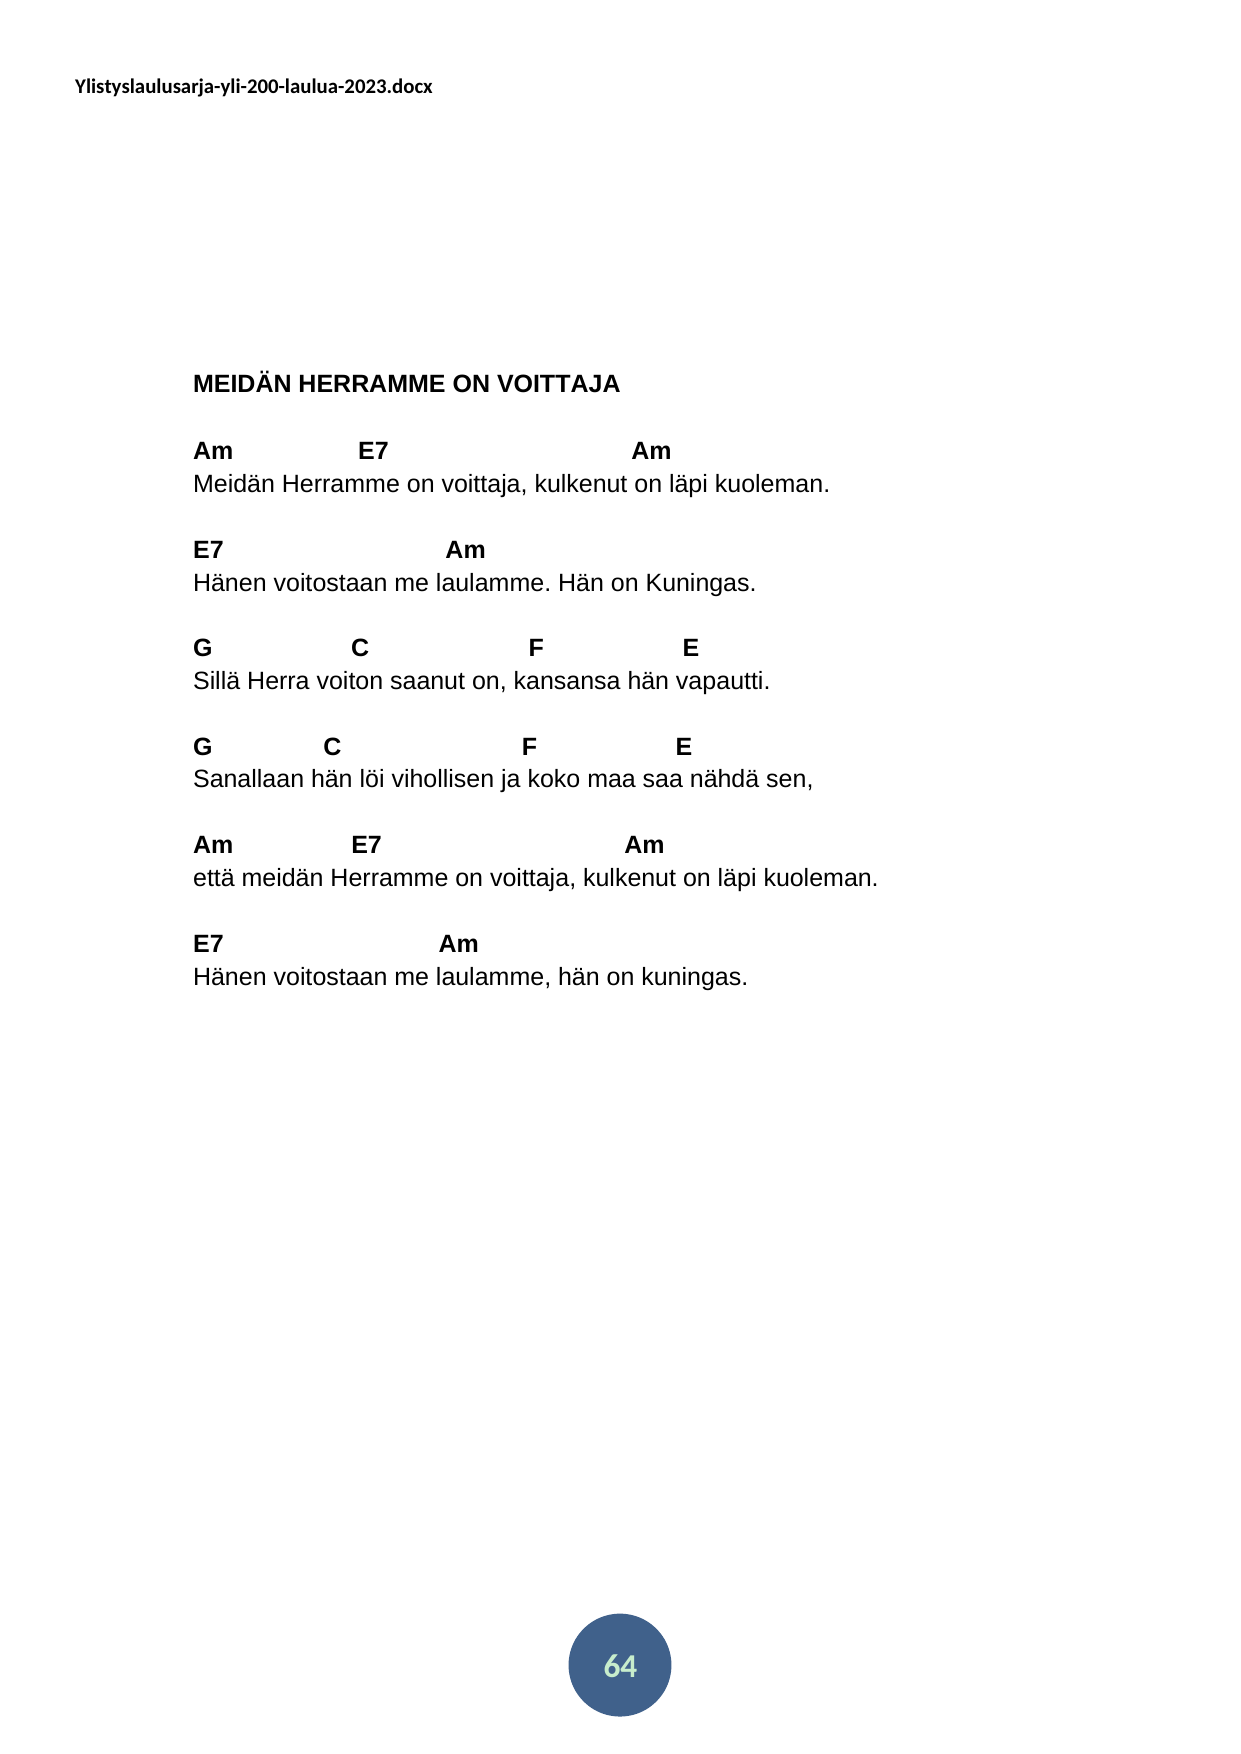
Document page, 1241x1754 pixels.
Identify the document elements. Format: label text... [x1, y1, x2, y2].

text MEIDÄN HERRAMME ON VOITTAJA [193, 369, 1165, 398]
text Am E7 Am [193, 830, 1165, 859]
text Sanallaan hän löi vihollisen ja koko maa saa nähdä sen, [193, 764, 1165, 793]
text Meidän Herramme on voittaja, kulkenut on läpi kuoleman. [193, 469, 1165, 498]
text Sillä Herra voiton saanut on, kansansa hän vapautti. [193, 666, 1165, 694]
text G C F E [193, 633, 1165, 662]
text Am E7 Am [193, 436, 1165, 464]
text Hänen voitostaan me laulamme. Hän on Kuningas. [193, 568, 1165, 596]
text Hänen voitostaan me laulamme, hän on kuningas. [193, 962, 1165, 991]
text E7 Am [193, 534, 1165, 563]
text että meidän Herramme on voittaja, kulkenut on läpi kuoleman. [193, 863, 1165, 892]
text E7 Am [193, 929, 1165, 958]
text G C F E [193, 731, 1165, 760]
